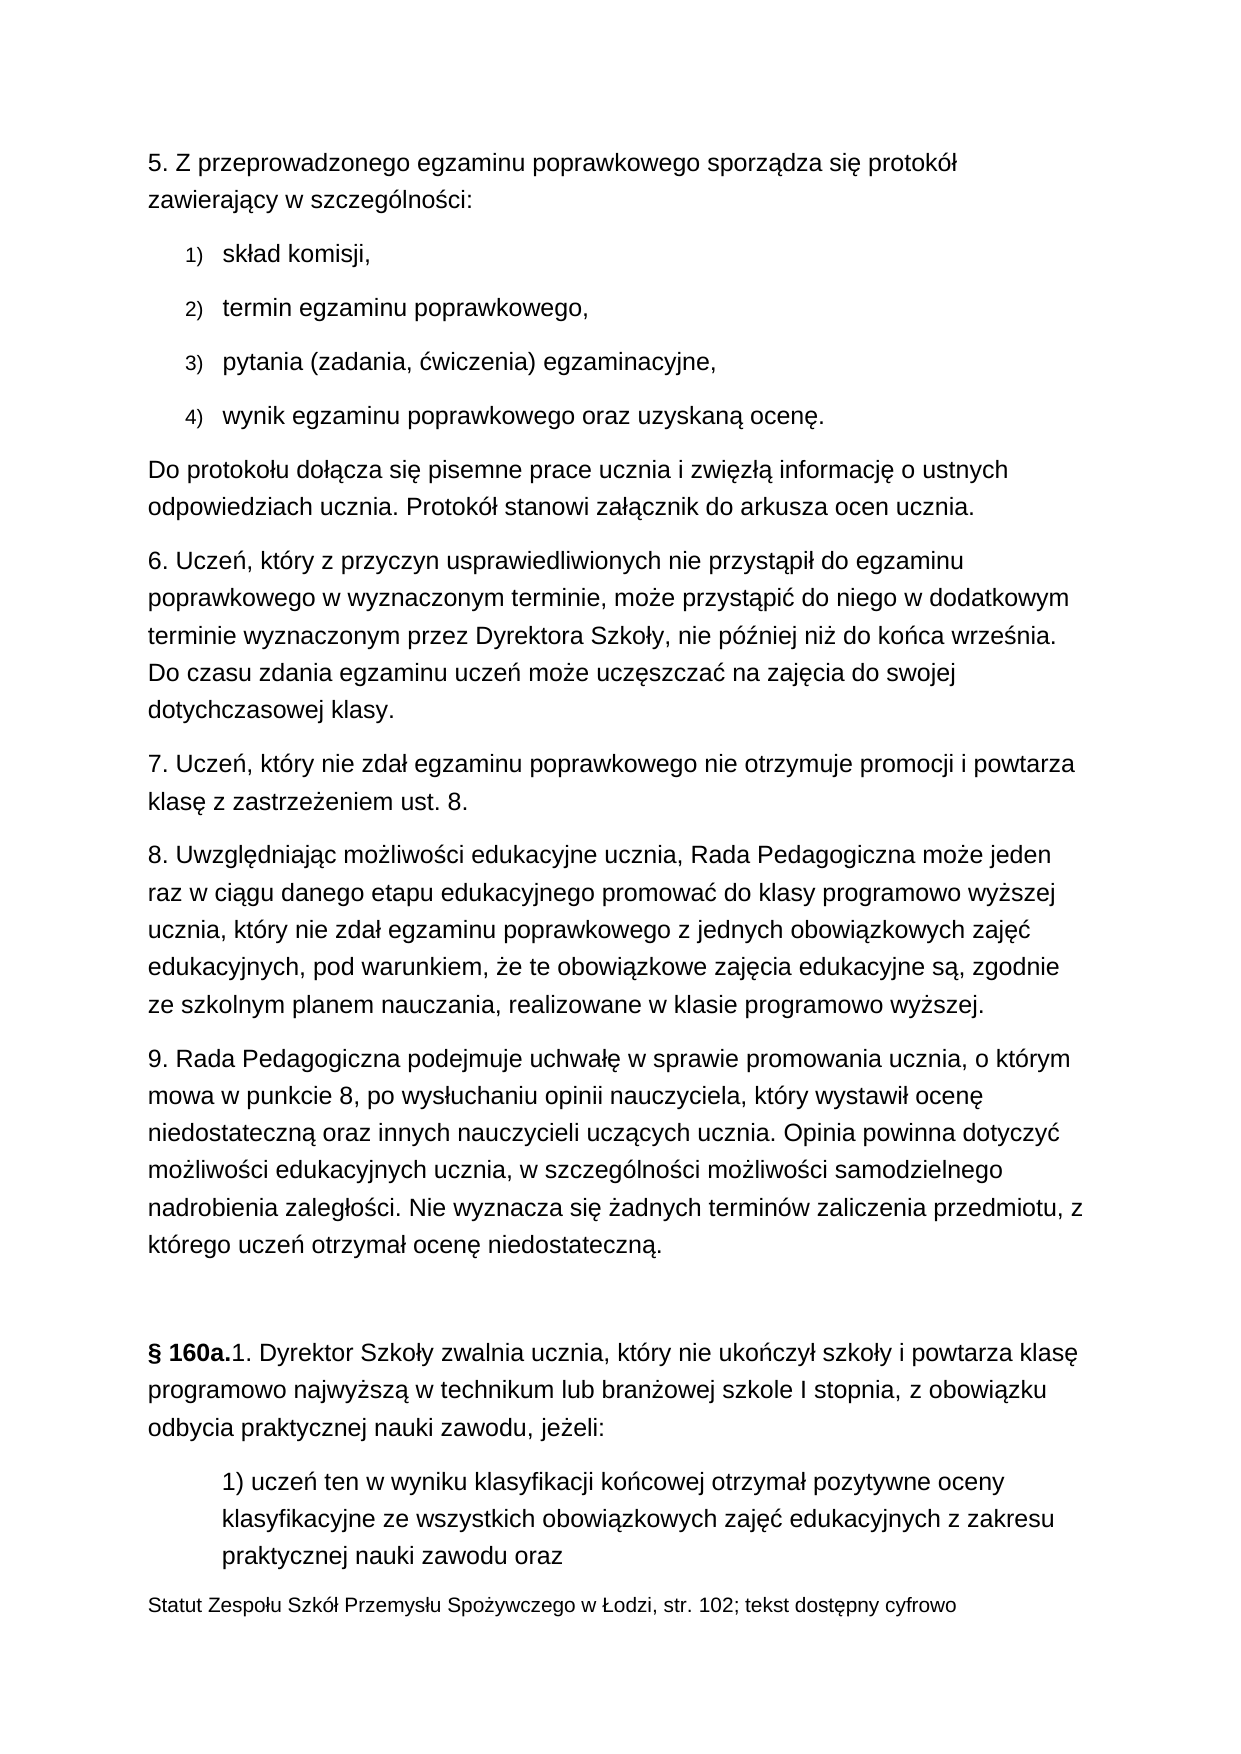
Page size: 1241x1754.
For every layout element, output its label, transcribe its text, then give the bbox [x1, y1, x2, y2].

text Do protokołu dołącza się pisemne prace ucznia i zwięzłą informację o ustnych odpowiedziach ucznia. Protokół stanowi załącznik do arkusza ocen ucznia. [148, 455, 1092, 521]
text 8. Uwzględniając możliwości edukacyjne ucznia, Rada Pedagogiczna może jeden raz w ciągu danego etapu edukacyjnego promować do klasy programowo wyższej ucznia, który nie zdał egzaminu poprawkowego z jednych obowiązkowych zajęć edukacyjnych, pod warunkiem, że te obowiązkowe zajęcia edukacyjne są, zgodnie ze szkolnym planem nauczania, realizowane w klasie programowo wyższej. [148, 840, 1092, 1018]
text § 160a.1. Dyrektor Szkoły zwalnia ucznia, który nie ukończył szkoły i powtarza klasę programowo najwyższą w technikum lub branżowej szkole I stopnia, z obowiązku odbycia praktycznej nauki zawodu, jeżeli: [148, 1338, 1092, 1441]
list termin egzaminu poprawkowego, [148, 293, 1092, 322]
text 9. Rada Pedagogiczna podejmuje uchwałę w sprawie promowania ucznia, o którym mowa w punkcie 8, po wysłuchaniu opinii nauczyciela, który wystawił ocenę niedostateczną oraz innych nauczycieli uczących ucznia. Opinia powinna dotyczyć możliwości edukacyjnych ucznia, w szczególności możliwości samodzielnego nadrobienia zaległości. Nie wyznacza się żadnych terminów zaliczenia przedmiotu, z którego uczeń otrzymał ocenę niedostateczną. [148, 1043, 1092, 1259]
text 6. Uczeń, który z przyczyn usprawiedliwionych nie przystąpił do egzaminu poprawkowego w wyznaczonym terminie, może przystąpić do niego w dodatkowym terminie wyznaczonym przez Dyrektora Szkoły, nie później niż do końca września. Do czasu zdania egzaminu uczeń może uczęszczać na zajęcia do swojej dotychczasowej klasy. [148, 546, 1092, 724]
text 5. Z przeprowadzonego egzaminu poprawkowego sporządza się protokół zawierający w szczególności: [148, 148, 1092, 214]
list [222, 1466, 1092, 1570]
list wynik egzaminu poprawkowego oraz uzyskaną ocenę. [148, 401, 1092, 429]
list pytania (zadania, ćwiczenia) egzaminacyjne, [148, 347, 1092, 376]
text 7. Uczeń, który nie zdał egzaminu poprawkowego nie otrzymuje promocji i powtarza klasę z zastrzeżeniem ust. 8. [148, 749, 1092, 815]
list skład komisji, [148, 239, 1092, 268]
